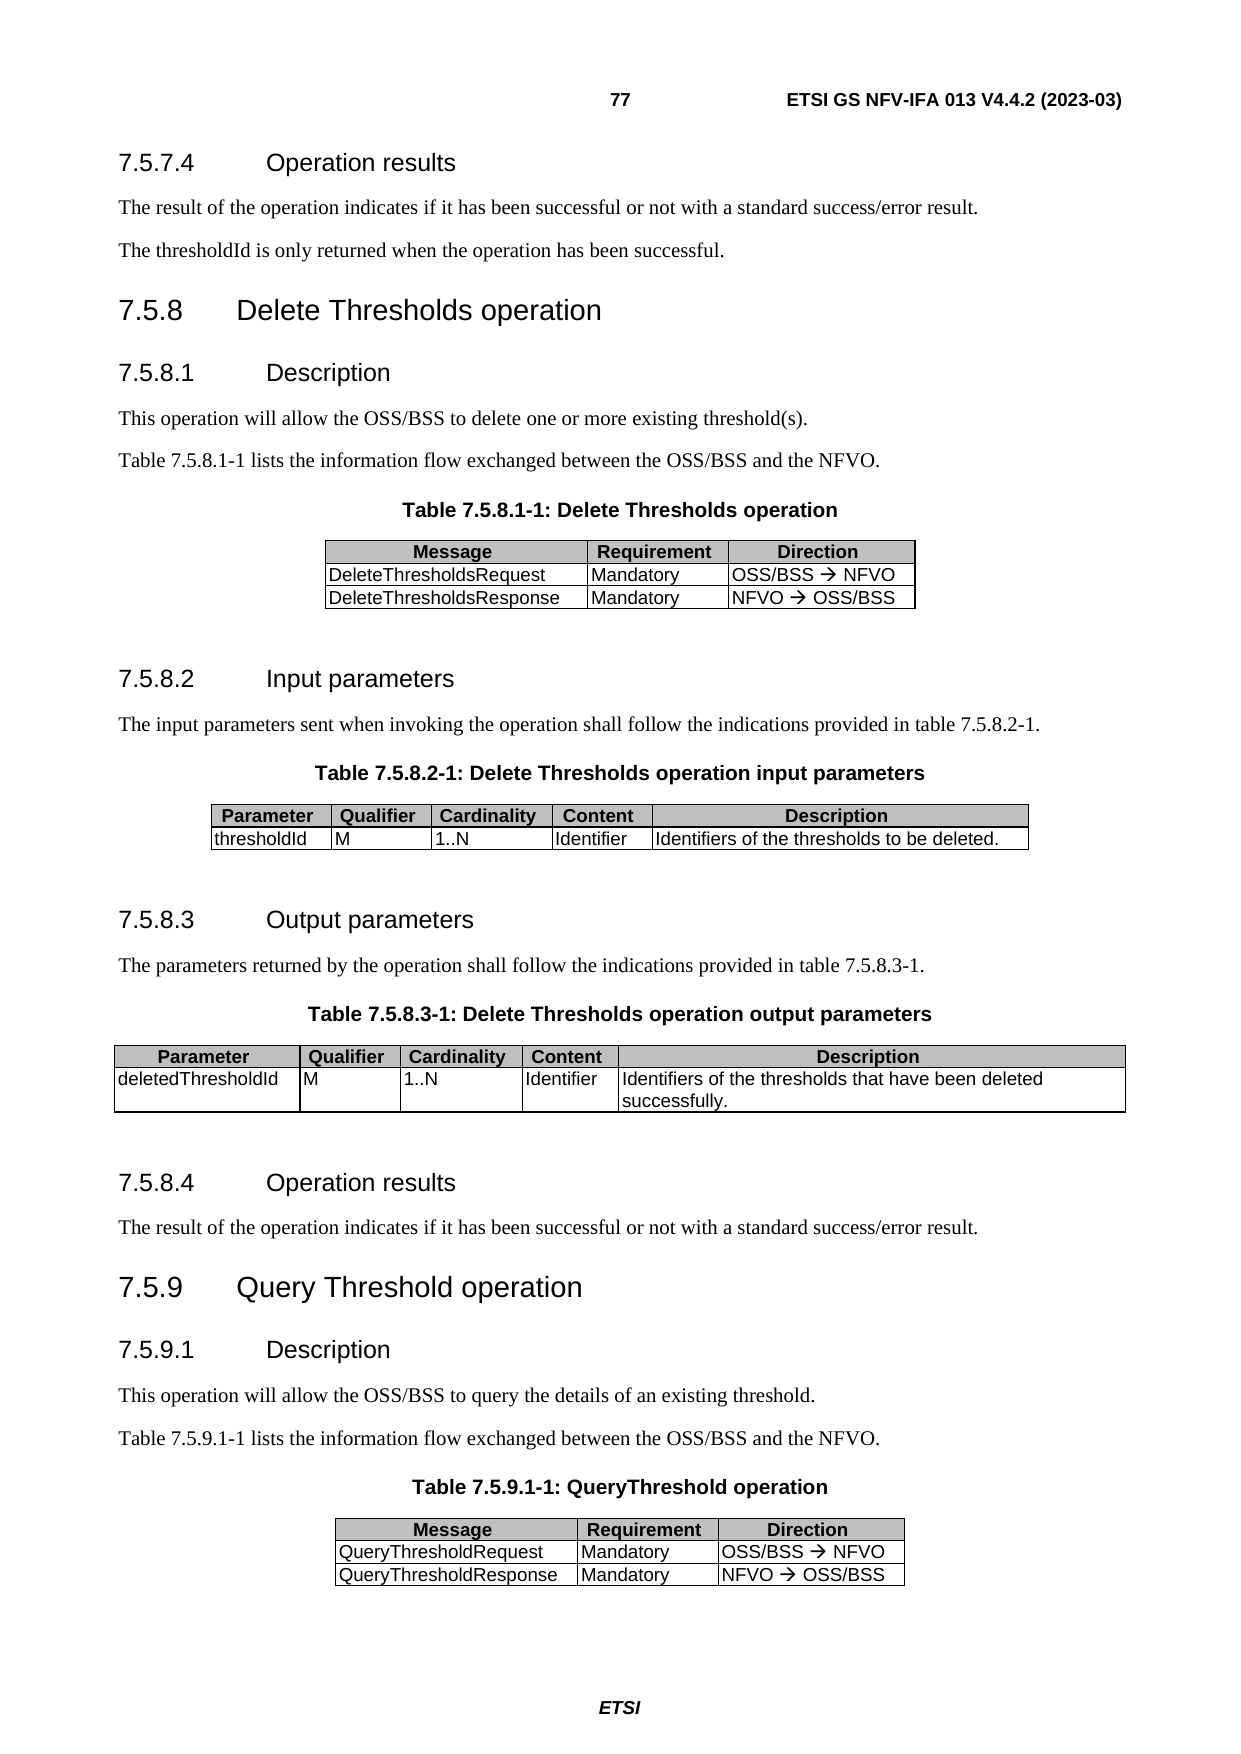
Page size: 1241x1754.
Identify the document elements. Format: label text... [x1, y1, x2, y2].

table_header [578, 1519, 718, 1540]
text The parameters returned by the operation shall follow the indications provided in table 7.5.8.3-1. [118, 953, 1122, 977]
text Table 7.5.8.3-1: Delete Thresholds operation output parameters [118, 1002, 1122, 1026]
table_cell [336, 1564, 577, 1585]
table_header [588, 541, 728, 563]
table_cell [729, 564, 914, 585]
text The result of the operation indicates if it has been successful or not with a standard success/error result. [118, 195, 1122, 219]
text The result of the operation indicates if it has been successful or not with a standard success/error result. [118, 1215, 1122, 1239]
text Table 7.5.8.1-1 lists the information flow exchanged between the OSS/BSS and the NFVO. [118, 448, 1122, 472]
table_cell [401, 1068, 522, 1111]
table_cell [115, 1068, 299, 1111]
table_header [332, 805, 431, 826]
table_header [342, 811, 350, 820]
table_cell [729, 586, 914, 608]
subtitle 7.5.8.1 Description [118, 358, 1122, 387]
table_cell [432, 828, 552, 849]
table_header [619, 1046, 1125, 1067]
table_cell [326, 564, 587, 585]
subtitle 7.5.7.4 Operation results [118, 148, 1122, 176]
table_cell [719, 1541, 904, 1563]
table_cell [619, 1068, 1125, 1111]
subtitle 7.5.9 Query Threshold operation [118, 1271, 1122, 1304]
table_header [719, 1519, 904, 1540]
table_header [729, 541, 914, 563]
text This operation will allow the OSS/BSS to query the details of an existing threshold. [118, 1383, 1122, 1407]
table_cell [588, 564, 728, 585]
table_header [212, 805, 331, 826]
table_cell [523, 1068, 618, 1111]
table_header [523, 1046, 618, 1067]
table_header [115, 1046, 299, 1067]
subtitle 7.5.8.2 Input parameters [118, 664, 1122, 693]
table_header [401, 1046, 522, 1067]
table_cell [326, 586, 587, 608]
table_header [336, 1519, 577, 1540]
text Table 7.5.9.1-1 lists the information flow exchanged between the OSS/BSS and the NFVO. [118, 1426, 1122, 1450]
text This operation will allow the OSS/BSS to delete one or more existing threshold(s). [118, 406, 1122, 429]
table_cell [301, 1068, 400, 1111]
text The thresholdId is only returned when the operation has been successful. [118, 238, 1122, 262]
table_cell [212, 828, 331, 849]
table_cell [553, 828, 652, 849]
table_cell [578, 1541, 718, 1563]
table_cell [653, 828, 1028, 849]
subtitle 7.5.9.1 Description [118, 1335, 1122, 1364]
subtitle 7.5.8.3 Output parameters [118, 905, 1122, 934]
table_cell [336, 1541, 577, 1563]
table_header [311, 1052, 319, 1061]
subtitle 7.5.8.4 Operation results [118, 1168, 1122, 1196]
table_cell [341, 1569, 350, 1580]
text The input parameters sent when invoking the operation shall follow the indications provided in table 7.5.8.2-1. [118, 712, 1122, 736]
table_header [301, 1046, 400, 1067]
text Table 7.5.9.1-1: QueryThreshold operation [118, 1475, 1122, 1499]
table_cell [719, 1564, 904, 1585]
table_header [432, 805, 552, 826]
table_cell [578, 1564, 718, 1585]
subtitle 7.5.8 Delete Thresholds operation [118, 293, 1122, 327]
text Table 7.5.8.2-1: Delete Thresholds operation input parameters [118, 761, 1122, 785]
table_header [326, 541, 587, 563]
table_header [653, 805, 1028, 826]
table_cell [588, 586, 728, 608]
text Table 7.5.8.1-1: Delete Thresholds operation [118, 497, 1122, 521]
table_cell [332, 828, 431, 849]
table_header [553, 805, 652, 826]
